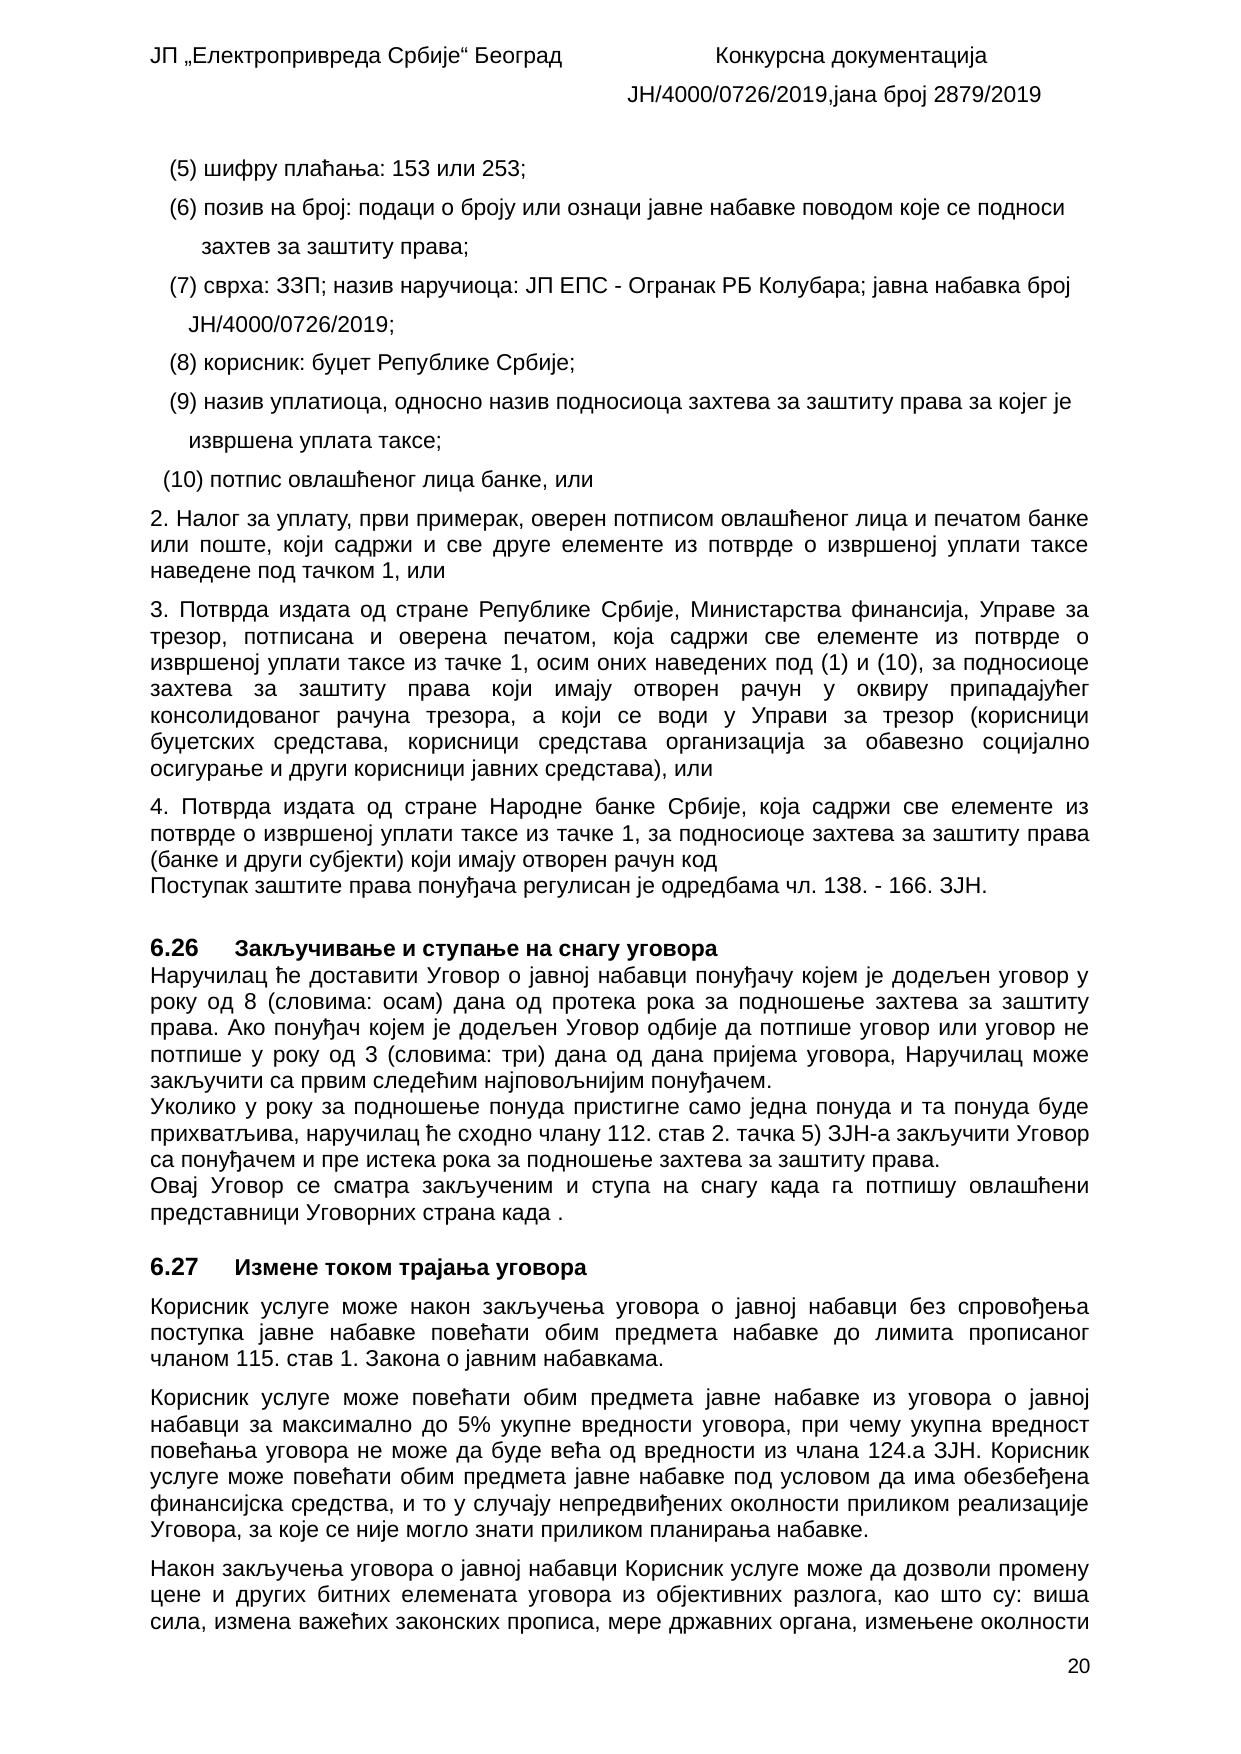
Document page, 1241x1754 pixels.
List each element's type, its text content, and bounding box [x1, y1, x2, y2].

list Закључивање и ступање на снагу уговора [150, 933, 1090, 962]
text (6) позив на број: подаци о броју или ознаци јавне набавке поводом које се подноси [150, 194, 1090, 220]
text 4. Потврда издата од стране Народне банке Србије, која садржи све елементе из потврде о извршеној уплати таксе из тачке 1, за подносиоце захтева за заштиту права (банке и други субјекти) који имају отворен рачун код [150, 793, 1090, 872]
text (8) корисник: буџет Републике Србије; [150, 349, 1090, 376]
text Наручилац ће доставити Уговор о јавној набавци понуђачу којем је додељен уговор у року од 8 (словима: осам) дана од протека рока за подношење захтева за заштиту права. Ако понуђач којем је додељен Уговор одбије да потпише уговор или уговор не потпише у року од 3 (словима: три) дана од дана пријема уговора, Наручилац може закључити са првим следећим најповољнијим понуђачем. [150, 962, 1090, 1093]
text Корисник услуге може након закључења уговора о јавној набавци без спровођења поступка јавне набавке повећати обим предмета набавке до лимита прописаног чланом 115. став 1. Закона о јавним набавкама. [150, 1293, 1090, 1372]
text Корисник услуге може повећати обим предмета јавне набавке из уговора о јавној набавци за максимално до 5% укупне вредности уговора, при чему укупна вредност повећања уговора не може да буде већа од вредности из члана 124.а ЗЈН. Корисник услуге може повећати обим предмета јавне набавке под условом да има обезбеђена финансијска средства, и то у случају непредвиђених околности приликом реализације Уговора, за које се није могло знати приликом планирања набавке. [150, 1384, 1090, 1542]
text извршена уплата таксе; [150, 427, 1090, 453]
text ЈН/4000/0726/2019; [150, 311, 1090, 337]
text 3. Потврда издата од стране Републике Србије, Министарства финансија, Управе за трезор, потписана и оверена печатом, која садржи све елементе из потврде о извршеној уплати таксе из тачке 1, осим оних наведених под (1) и (10), за подносиоце захтева за заштиту права који имају отворен рачун у оквиру припадајућег консолидованог рачуна трезора, а који се води у Управи за трезор (корисници буџетских средстава, корисници средстава организација за обавезно социјално осигурање и други корисници јавних средстава), или [150, 596, 1090, 781]
text (10) потпис овлашћеног лица банке, или [150, 466, 1090, 492]
text Поступак заштите права понуђача регулисан је одредбама чл. 138. - 166. ЗЈН. [150, 872, 1090, 899]
text захтев за заштиту права; [150, 233, 1090, 259]
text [150, 1555, 1090, 1634]
text (5) шифру плаћања: 153 или 253; [150, 155, 1090, 181]
text Уколико у року за подношење понуда пристигне само једна понуда и та понуда буде прихватљива, наручилац ће сходно члану 112. став 2. тачка 5) ЗЈН-а закључити Уговор са понуђачем и пре истека рока за подношење захтева за заштиту права. [150, 1093, 1090, 1172]
text (7) сврха: ЗЗП; назив наручиоца: ЈП ЕПС - Огранак РБ Колубара; јавна набавка број [150, 272, 1090, 298]
list Измене током трајања уговора [150, 1251, 1090, 1280]
text 2. Налог за уплату, први примерак, оверен потписом овлашћеног лица и печатом банке или поште, који садржи и све друге елементе из потврде о извршеној уплати таксе наведене под тачком 1, или [150, 505, 1090, 584]
text (9) назив уплатиоца, односно назив подносиоца захтева за заштиту права за којег је [150, 388, 1090, 414]
text Овај Уговор се сматра закљученим и ступа на снагу када га потпишу овлашћени представници Уговорних страна када . [150, 1172, 1090, 1225]
